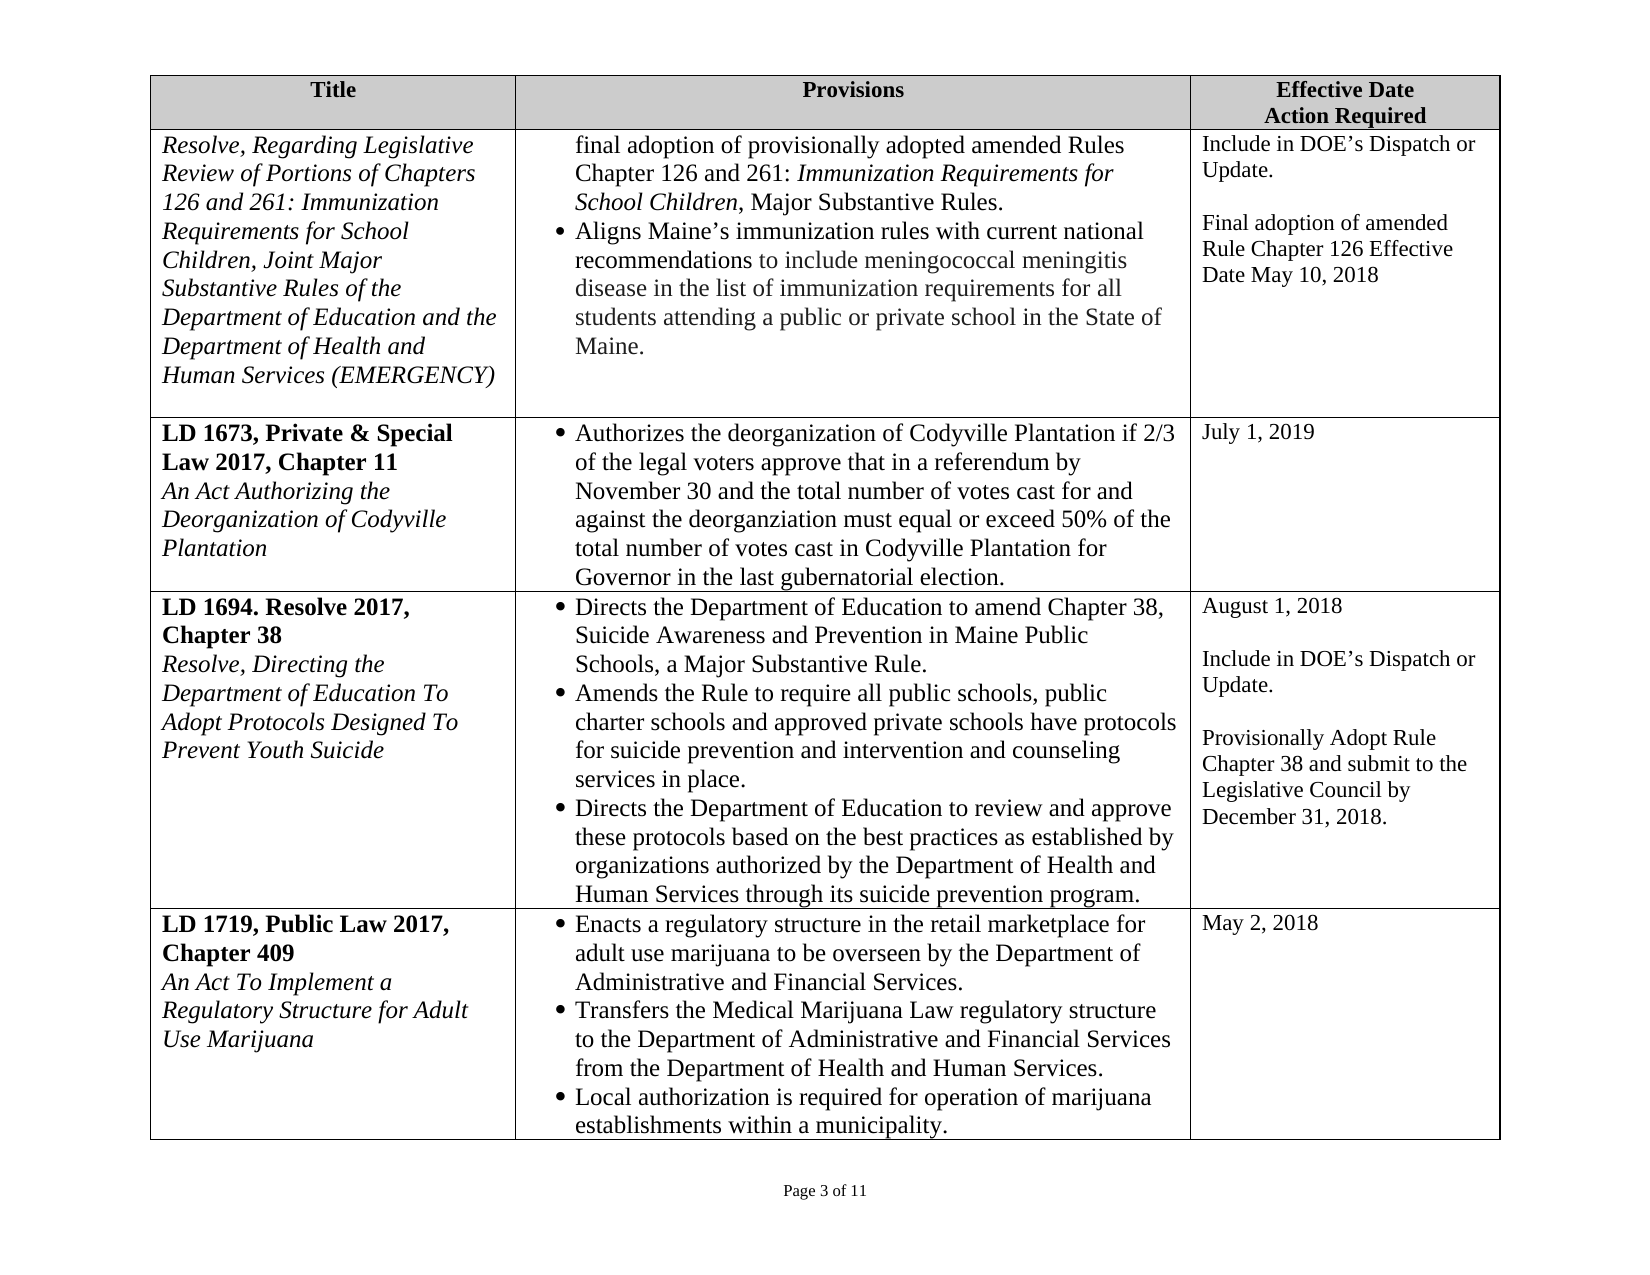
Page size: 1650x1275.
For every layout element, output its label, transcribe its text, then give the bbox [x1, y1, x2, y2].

table_cell Directs the Department of Education to amend Chapter 38, Suicide Awareness and Prevention in Maine Public Schools, a Major Substantive Rule. Amends the Rule to require all public schools, public charter schools and approved private schools have protocols for suicide prevention and intervention and counseling services in place. Directs the Department of Education to review and approve these protocols based on the best practices as established by organizations authorized by the Department of Health and Human Services through its suicide prevention program. [516, 592, 1190, 908]
table_cell August 1, 2018 Include in DOE’s Dispatch or Update. Provisionally Adopt Rule Chapter 38 and submit to the Legislative Council by December 31, 2018. [1191, 592, 1499, 908]
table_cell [516, 909, 1190, 1139]
table_cell Authorizes the deorganization of Codyville Plantation if 2/3 of the legal voters approve that in a referendum by November 30 and the total number of votes cast for and against the deorganziation must equal or exceed 50% of the total number of votes cast in Codyville Plantation for Governor in the last gubernatorial election. [516, 418, 1190, 591]
table_cell July 1, 2019 [1191, 418, 1499, 591]
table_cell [151, 909, 515, 1139]
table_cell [151, 130, 515, 417]
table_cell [516, 130, 1190, 417]
table_cell May 2, 2018 [1191, 909, 1499, 1139]
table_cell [1191, 130, 1499, 417]
table_cell LD 1673, Private & Special Law 2017, Chapter 11 An Act Authorizing the Deorganization of Codyville Plantation [151, 418, 515, 591]
table_cell LD 1694. Resolve 2017, Chapter 38 Resolve, Directing the Department of Education To Adopt Protocols Designed To Prevent Youth Suicide [151, 592, 515, 908]
table_header Provisions [516, 76, 1190, 129]
table_header Title [151, 76, 515, 129]
table_header Effective Date Action Required [1191, 76, 1499, 129]
